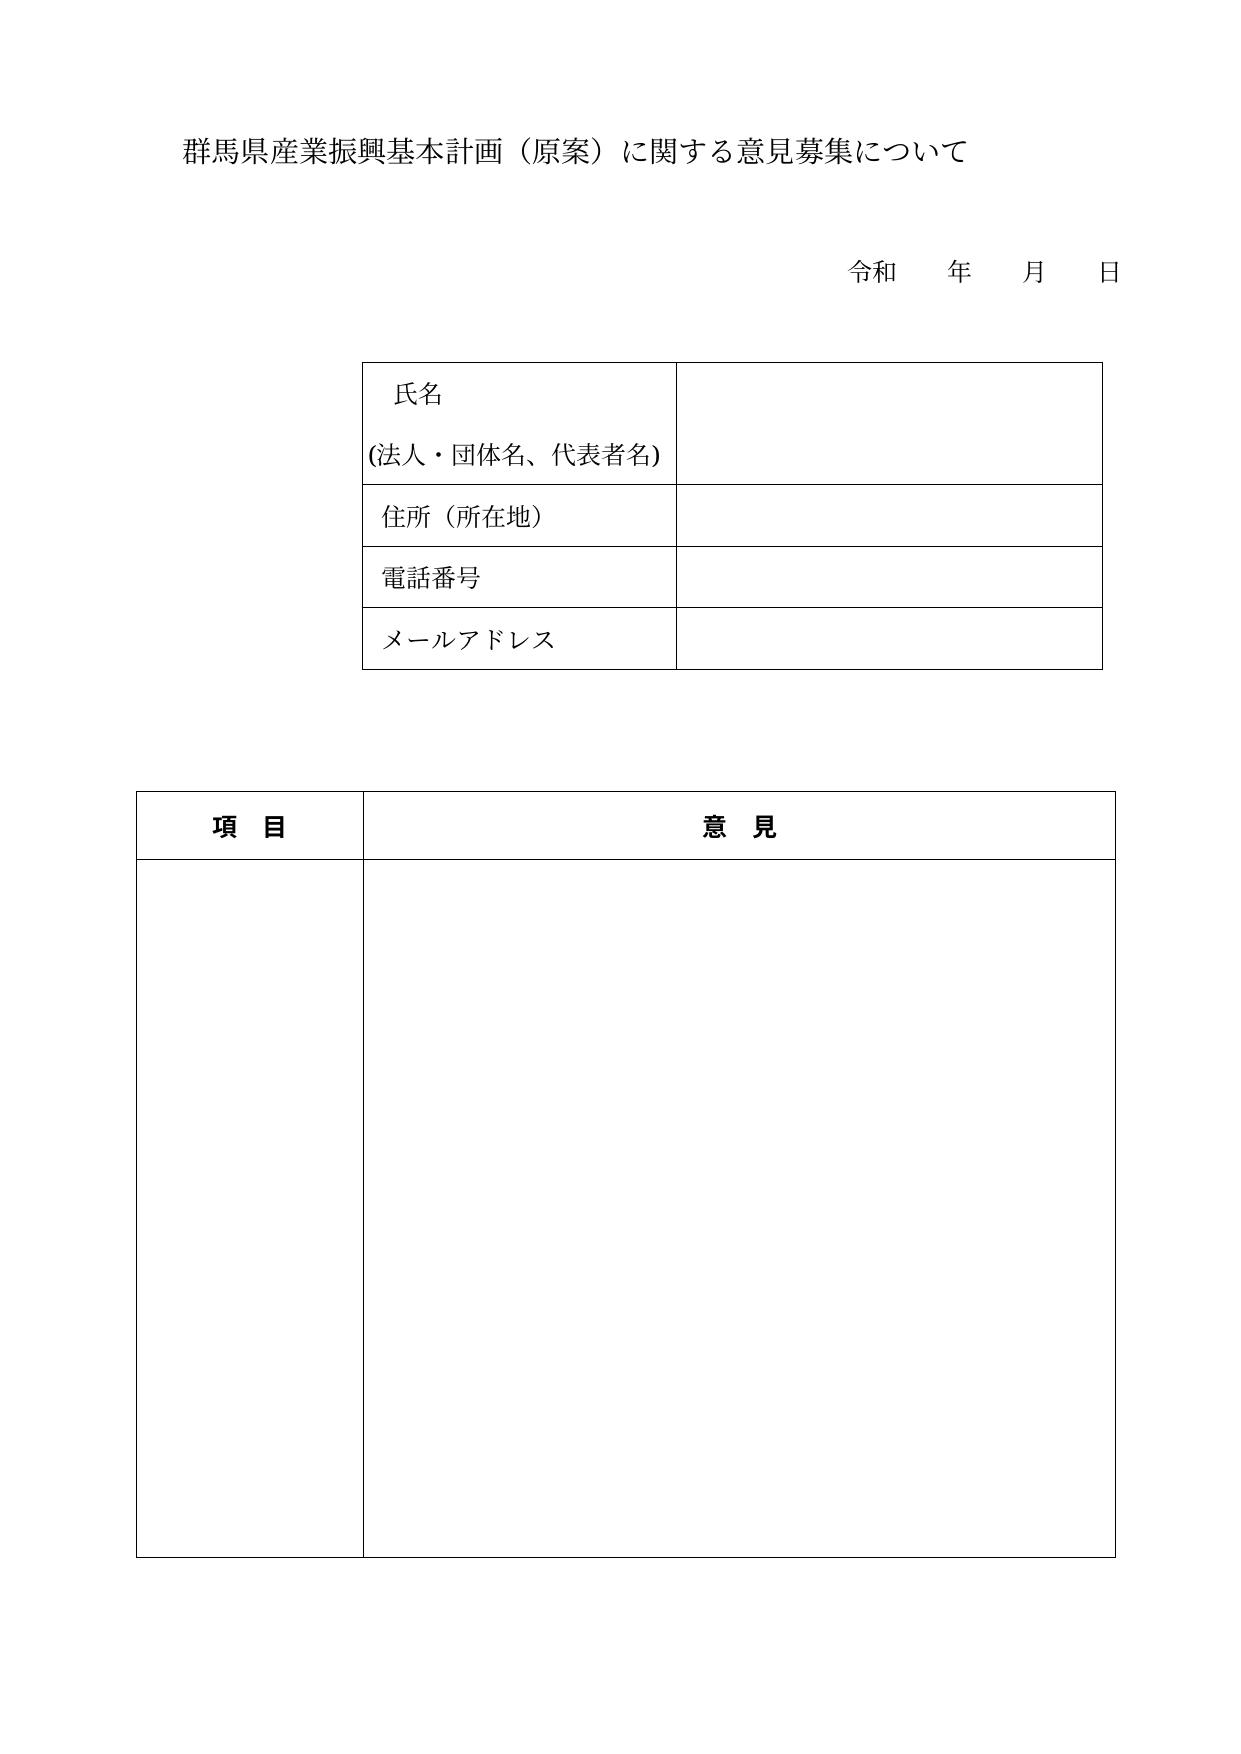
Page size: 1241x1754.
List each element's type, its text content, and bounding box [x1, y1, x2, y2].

table_header 意 見 [364, 792, 1115, 858]
table_cell [364, 860, 1115, 1557]
table_cell 住所（所在地） [363, 485, 676, 546]
table_cell [677, 547, 1102, 607]
table_cell [677, 485, 1102, 546]
table_header 項 目 [137, 792, 363, 858]
table_header 氏名 (法人・団体名、代表者名) [363, 363, 676, 484]
table_cell [137, 860, 363, 1557]
text 令和 年 月 日 [118, 240, 1122, 301]
table_cell メールアドレス [363, 608, 676, 669]
table_header [677, 363, 1102, 484]
table_cell 電話番号 [363, 547, 676, 607]
table_cell [677, 608, 1102, 669]
text 群馬県産業振興基本計画（原案）に関する意見募集について [118, 119, 1034, 180]
